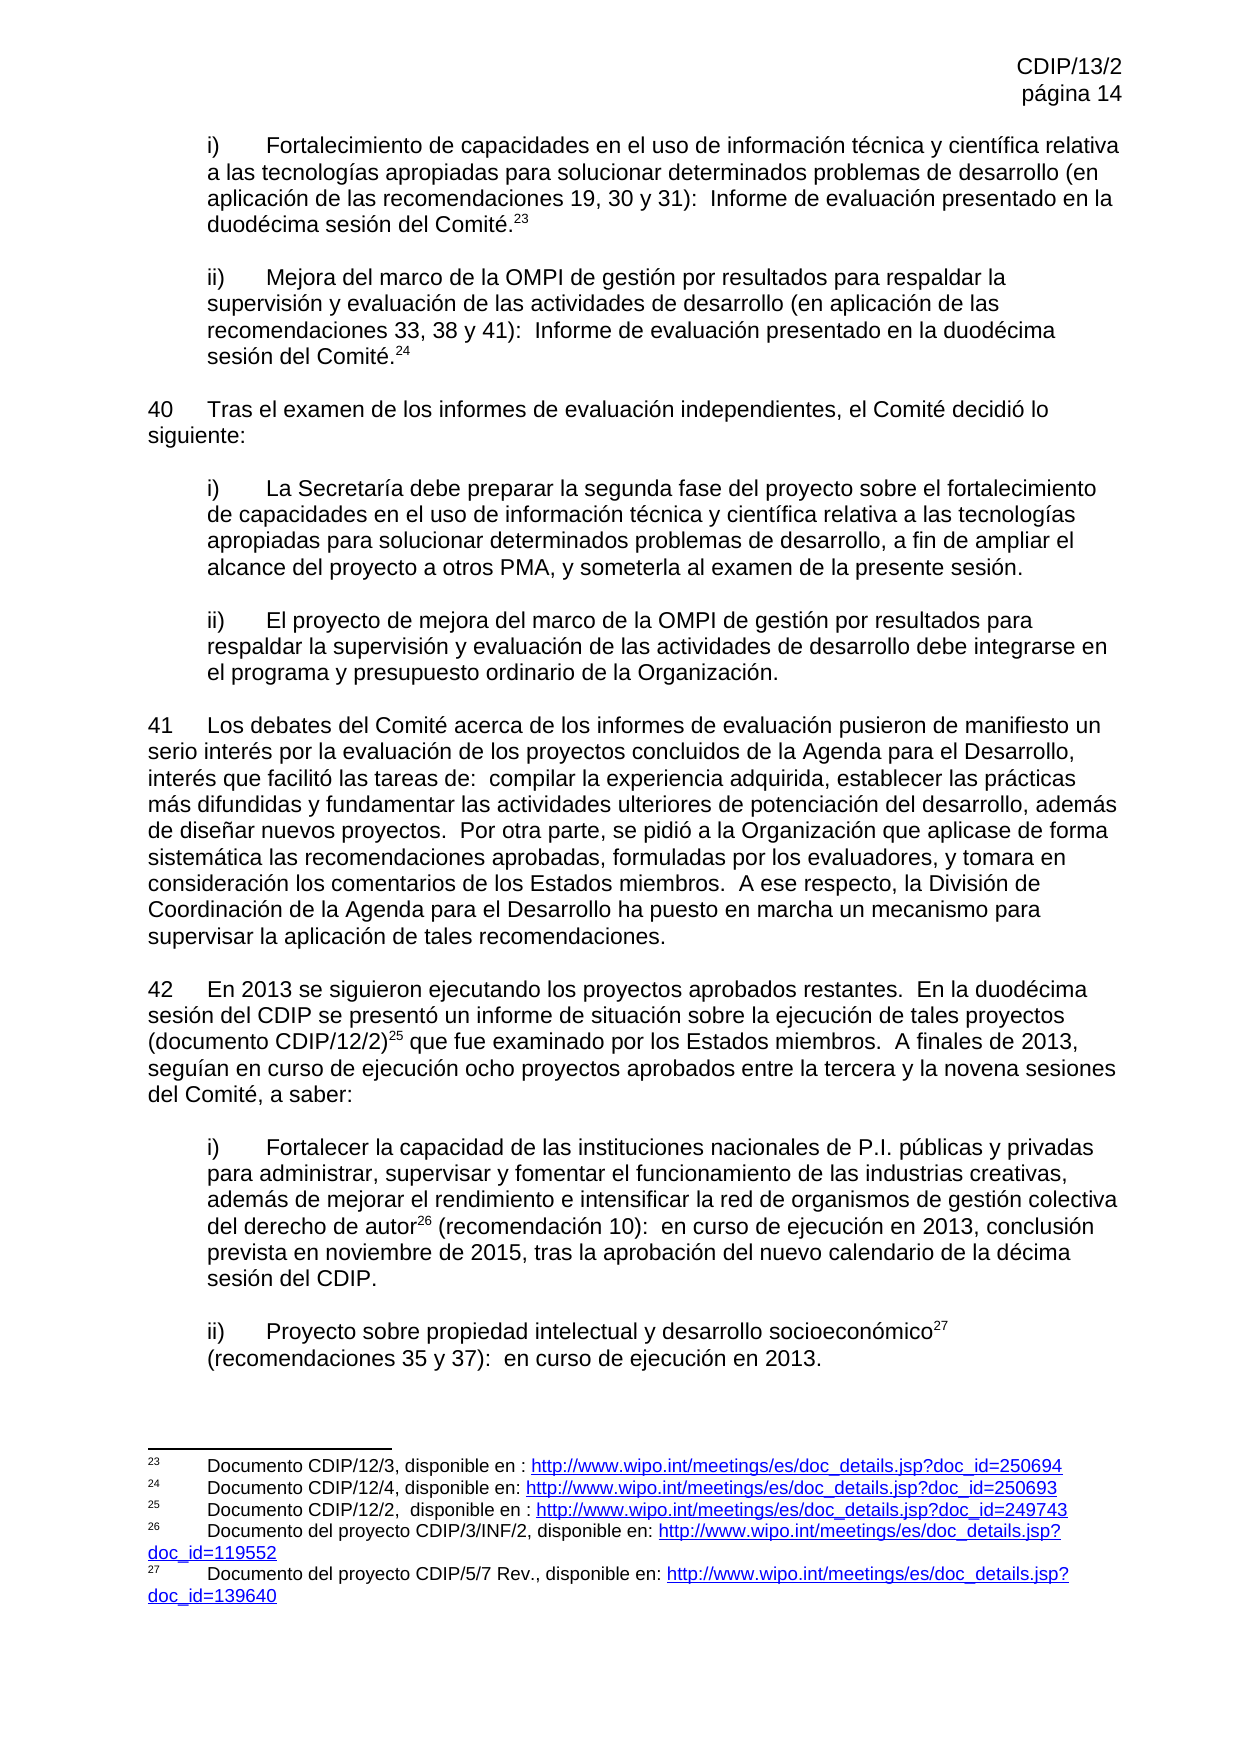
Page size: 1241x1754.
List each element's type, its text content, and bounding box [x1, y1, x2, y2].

text i) Fortalecer la capacidad de las instituciones nacionales de P.I. públicas y privadas para administrar, supervisar y fomentar el funcionamiento de las industrias creativas, además de mejorar el rendimiento e intensificar la red de organismos de gestión colectiva del derecho de autor (recomendación 10): en curso de ejecución en 2013, conclusión prevista en noviembre de 2015, tras la aprobación del nuevo calendario de la décima sesión del CDIP. [207, 1134, 1122, 1292]
text Los debates del Comité acerca de los informes de evaluación pusieron de manifiesto un serio interés por la evaluación de los proyectos concluidos de la Agenda para el Desarrollo, interés que facilitó las tareas de: compilar la experiencia adquirida, establecer las prácticas más difundidas y fundamentar las actividades ulteriores de potenciación del desarrollo, además de diseñar nuevos proyectos. Por otra parte, se pidió a la Organización que aplicase de forma sistemática las recomendaciones aprobadas, formuladas por los evaluadores, y tomara en consideración los comentarios de los Estados miembros. A ese respecto, la División de Coordinación de la Agenda para el Desarrollo ha puesto en marcha un mecanismo para supervisar la aplicación de tales recomendaciones. [148, 712, 1122, 949]
text En 2013 se siguieron ejecutando los proyectos aprobados restantes. En la duodécima sesión del CDIP se presentó un informe de situación sobre la ejecución de tales proyectos (documento CDIP/12/2) que fue examinado por los Estados miembros. A finales de 2013, seguían en curso de ejecución ocho proyectos aprobados entre la tercera y la novena sesiones del Comité, a saber: [148, 976, 1122, 1107]
text ii) Proyecto sobre propiedad intelectual y desarrollo socioeconómico (recomendaciones 35 y 37): en curso de ejecución en 2013. [207, 1318, 1122, 1371]
text i) La Secretaría debe preparar la segunda fase del proyecto sobre el fortalecimiento de capacidades en el uso de información técnica y científica relativa a las tecnologías apropiadas para solucionar determinados problemas de desarrollo, a fin de ampliar el alcance del proyecto a otros PMA, y someterla al examen de la presente sesión. [207, 475, 1122, 580]
text ii) Mejora del marco de la OMPI de gestión por resultados para respaldar la supervisión y evaluación de las actividades de desarrollo (en aplicación de las recomendaciones 33, 38 y 41): Informe de evaluación presentado en la duodécima sesión del Comité. [207, 264, 1122, 369]
text ii) El proyecto de mejora del marco de la OMPI de gestión por resultados para respaldar la supervisión y evaluación de las actividades de desarrollo debe integrarse en el programa y presupuesto ordinario de la Organización. [207, 607, 1122, 686]
text i) Fortalecimiento de capacidades en el uso de información técnica y científica relativa a las tecnologías apropiadas para solucionar determinados problemas de desarrollo (en aplicación de las recomendaciones 19, 30 y 31): Informe de evaluación presentado en la duodécima sesión del Comité. [207, 132, 1122, 238]
text Tras el examen de los informes de evaluación independientes, el Comité decidió lo siguiente: [148, 396, 1122, 448]
